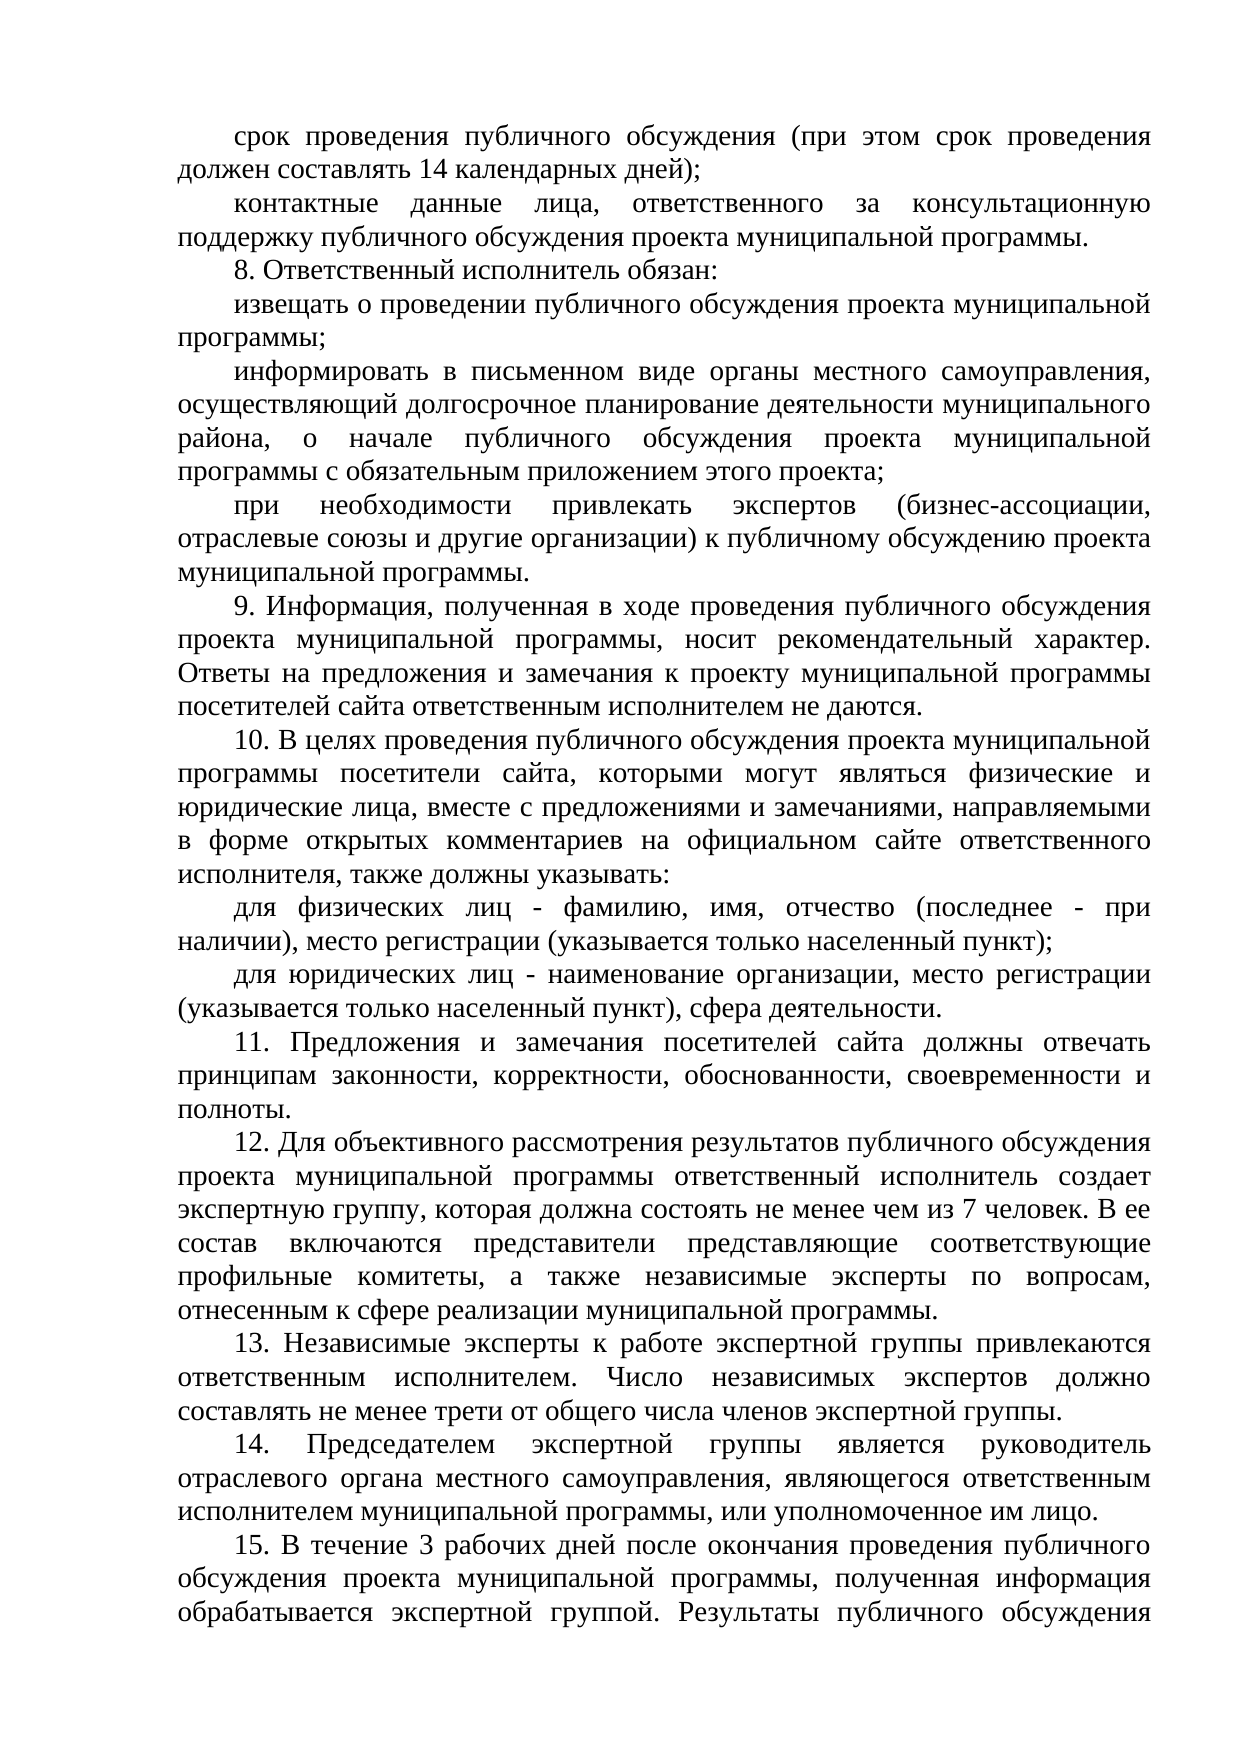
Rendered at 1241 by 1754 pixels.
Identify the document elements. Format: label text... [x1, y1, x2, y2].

text для физических лиц - фамилию, имя, отчество (последнее - при наличии), место регистрации (указывается только населенный пункт); [177, 889, 1152, 957]
text информировать в письменном виде органы местного самоуправления, осуществляющий долгосрочное планирование деятельности муниципального района, о начале публичного обсуждения проекта муниципальной программы с обязательным приложением этого проекта; [177, 353, 1152, 487]
text при необходимости привлекать экспертов (бизнес-ассоциации, отраслевые союзы и другие организации) к публичному обсуждению проекта муниципальной программы. [177, 487, 1152, 588]
text 8. Ответственный исполнитель обязан: [177, 252, 1152, 286]
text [177, 1527, 1152, 1627]
text 11. Предложения и замечания посетителей сайта должны отвечать принципам законности, корректности, обоснованности, своевременности и полноты. [177, 1024, 1152, 1124]
text 9. Информация, полученная в ходе проведения публичного обсуждения проекта муниципальной программы, носит рекомендательный характер. Ответы на предложения и замечания к проекту муниципальной программы посетителей сайта ответственным исполнителем не даются. [177, 588, 1152, 722]
text извещать о проведении публичного обсуждения проекта муниципальной программы; [177, 286, 1152, 353]
text срок проведения публичного обсуждения (при этом срок проведения должен составлять 14 календарных дней); [177, 118, 1152, 185]
text 12. Для объективного рассмотрения результатов публичного обсуждения проекта муниципальной программы ответственный исполнитель создает экспертную группу, которая должна состоять не менее чем из 7 человек. В ее состав включаются представители представляющие соответствующие профильные комитеты, а также независимые эксперты по вопросам, отнесенным к сфере реализации муниципальной программы. [177, 1124, 1152, 1326]
text 10. В целях проведения публичного обсуждения проекта муниципальной программы посетители сайта, которыми могут являться физические и юридические лица, вместе с предложениями и замечаниями, направляемыми в форме открытых комментариев на официальном сайте ответственного исполнителя, также должны указывать: [177, 722, 1152, 889]
text контактные данные лица, ответственного за консультационную поддержку публичного обсуждения проекта муниципальной программы. [177, 185, 1152, 252]
text 13. Независимые эксперты к работе экспертной группы привлекаются ответственным исполнителем. Число независимых экспертов должно составлять не менее трети от общего числа членов экспертной группы. [177, 1326, 1152, 1426]
text 14. Председателем экспертной группы является руководитель отраслевого органа местного самоуправления, являющегося ответственным исполнителем муниципальной программы, или уполномоченное им лицо. [177, 1426, 1152, 1527]
text для юридических лиц - наименование организации, место регистрации (указывается только населенный пункт), сфера деятельности. [177, 957, 1152, 1024]
